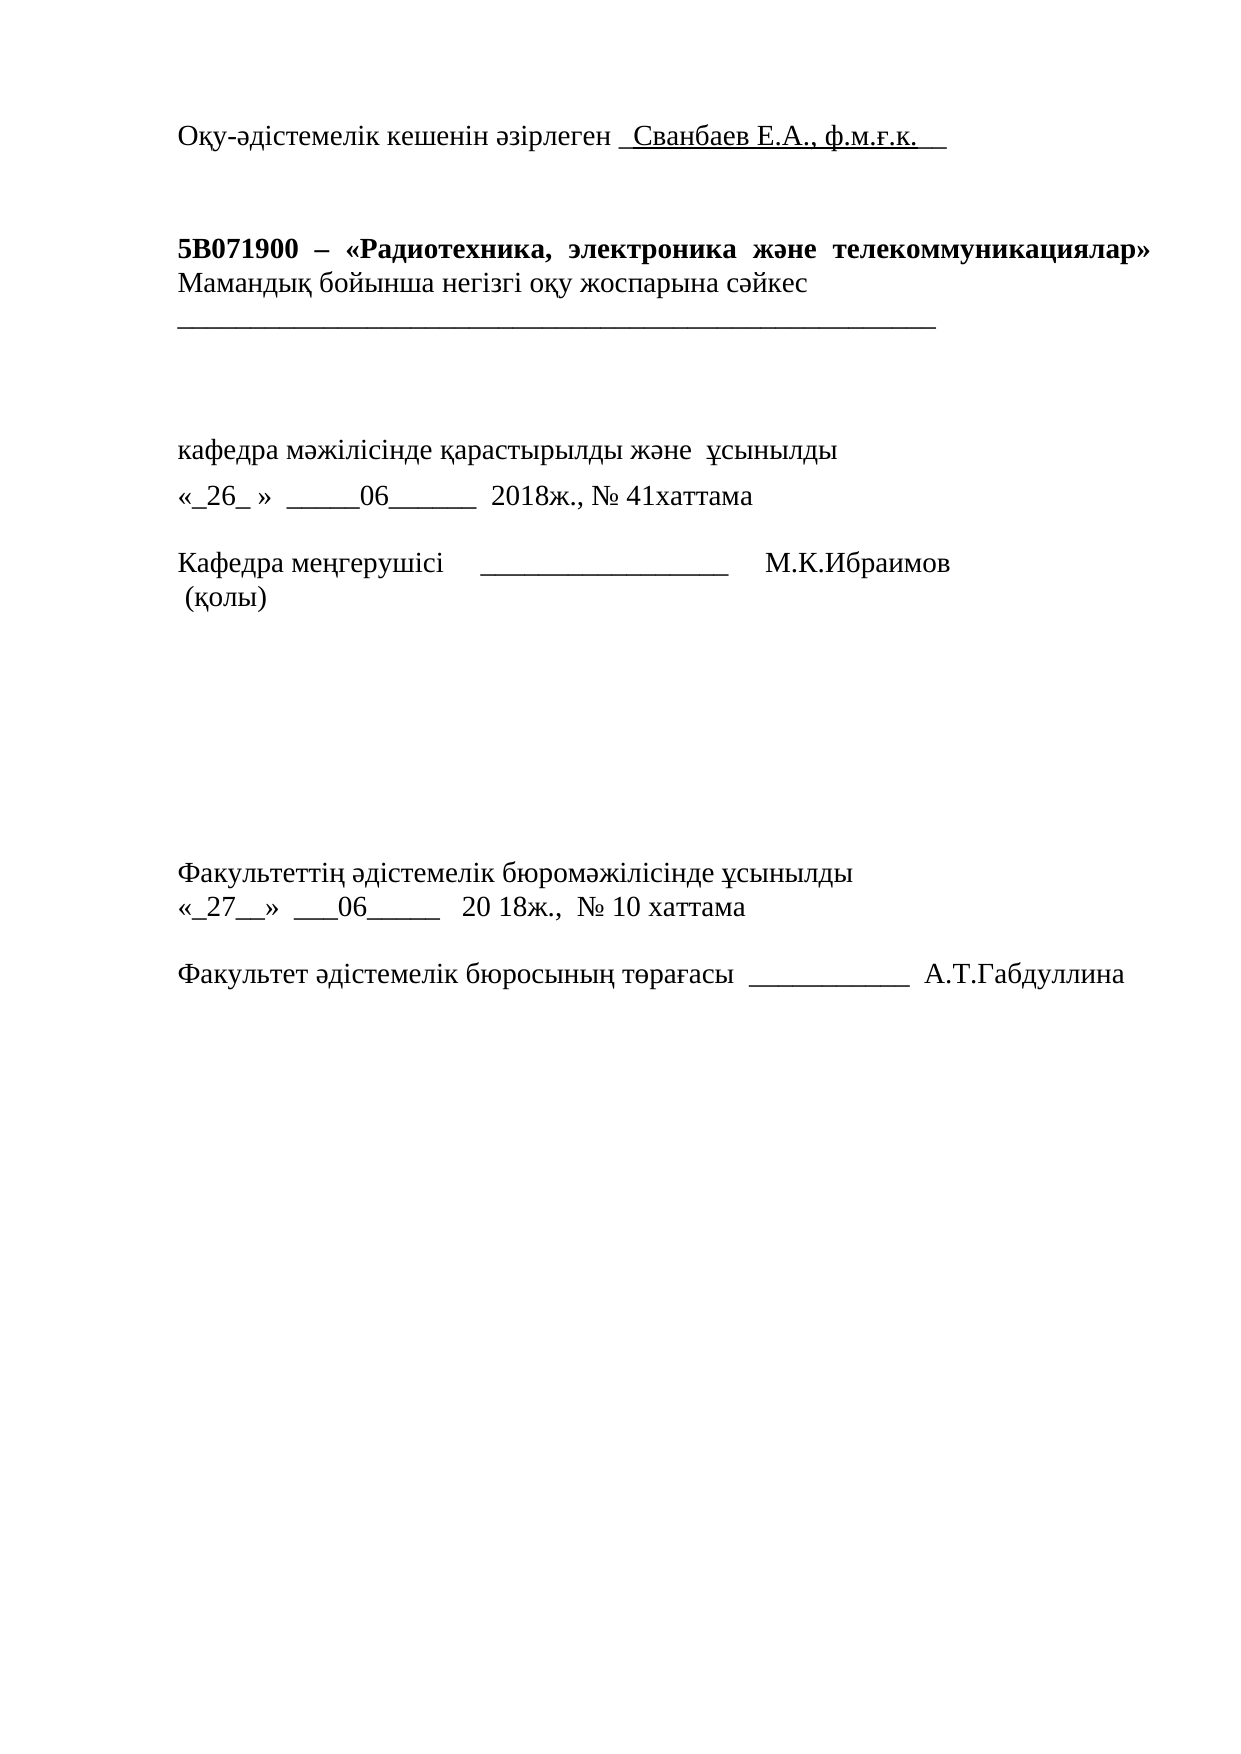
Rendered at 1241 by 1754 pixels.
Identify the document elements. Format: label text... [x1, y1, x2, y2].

text 5В071900 – «Радиотехника, электроника және телекоммуникациялар» Мамандық бойынша негізгі оқу жоспарына сәйкес [177, 231, 1152, 298]
text «_26_ » _____06______ 2018ж., № 41хаттама [177, 478, 1152, 512]
subtitle Факультеттің әдістемелік бюромәжілісінде ұсынылды [177, 856, 1152, 889]
text Кафедра меңгерушісі _________________ М.К.Ибраимов [177, 546, 1152, 579]
text Факультет әдістемелік бюросының төрағасы ___________ А.Т.Габдуллина [177, 956, 1152, 990]
text ____________________________________________________ [177, 298, 1152, 332]
text (қолы) [177, 579, 1152, 613]
text кафедра мәжілісінде қарастырылды және ұсынылды [177, 432, 1152, 466]
text Оқу-әдістемелік кешенін әзірлеген _Сванбаев Е.А., ф.м.ғ.к.__ [177, 118, 1152, 152]
text «_27__» ___06_____ 20 18ж., № 10 хаттама [177, 889, 1152, 923]
